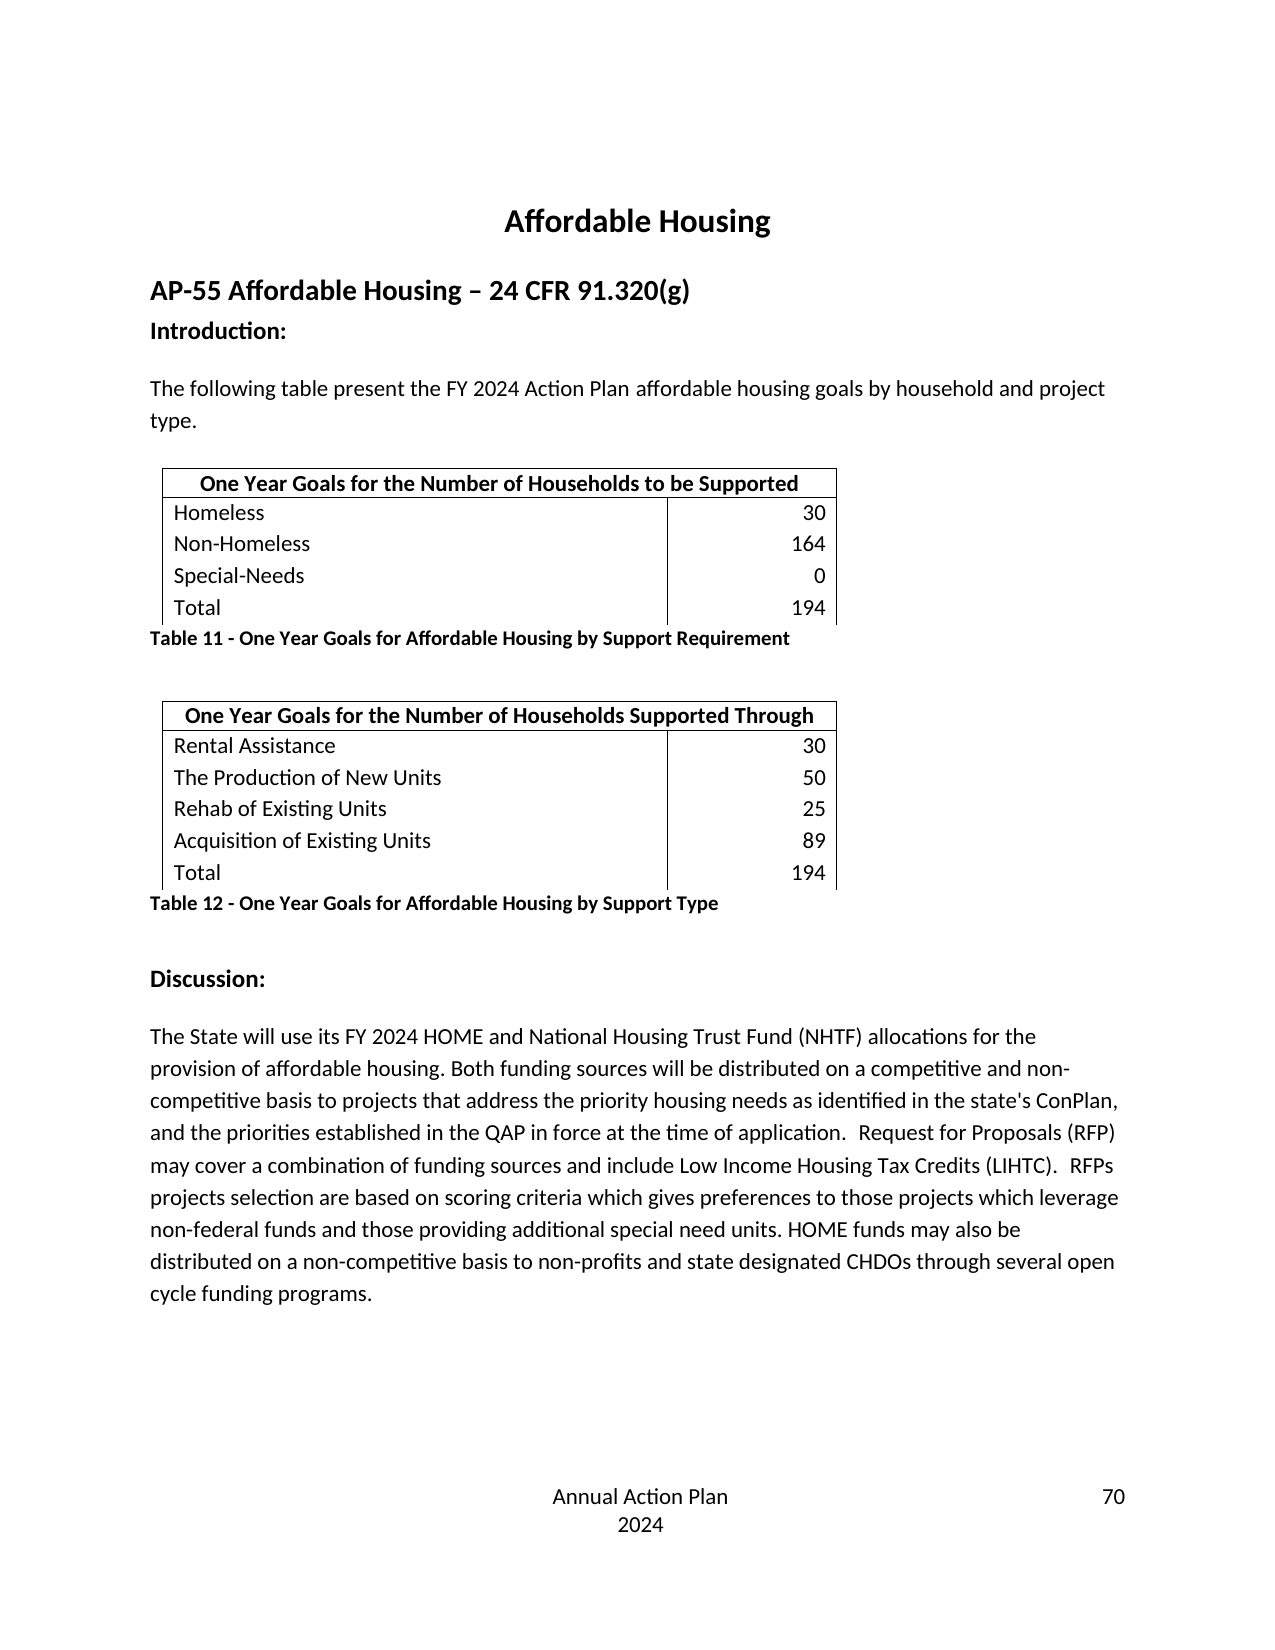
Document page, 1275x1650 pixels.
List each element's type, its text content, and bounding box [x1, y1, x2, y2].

text Introduction: [150, 319, 1125, 345]
table_cell 89 [668, 826, 836, 858]
table_cell 25 [668, 795, 836, 826]
table_cell Special-Needs [163, 561, 667, 593]
table_cell Rental Assistance [163, 731, 667, 763]
subtitle Affordable Housing [150, 200, 1125, 241]
table_cell Non-Homeless [163, 530, 667, 561]
table_cell Acquisition of Existing Units [163, 826, 667, 858]
text The following table present the FY 2024 Action Plan affordable housing goals by household and project type. [150, 374, 1125, 434]
table_cell 50 [668, 763, 836, 794]
text Discussion: [150, 967, 1125, 993]
table_cell 30 [668, 498, 836, 529]
table_cell Homeless [163, 498, 667, 529]
table_cell 164 [668, 530, 836, 561]
table_cell Total [163, 858, 667, 890]
table_cell The Production of New Units [163, 763, 667, 794]
table_header One Year Goals for the Number of Households Supported Through [163, 702, 836, 730]
table_cell 30 [668, 731, 836, 763]
text The State will use its FY 2024 HOME and National Housing Trust Fund (NHTF) allocations for the provision of affordable housing. Both funding sources will be distributed on a competitive and non-competitive basis to projects that address the priority housing needs as identified in the state's ConPlan, and the priorities established in the QAP in force at the time of application. Request for Proposals (RFP) may cover a combination of funding sources and include Low Income Housing Tax Credits (LIHTC). RFPs projects selection are based on scoring criteria which gives preferences to those projects which leverage non-federal funds and those providing additional special need units. HOME funds may also be distributed on a non-competitive basis to non-profits and state designated CHDOs through several open cycle funding programs. [150, 1022, 1125, 1307]
table_cell 194 [668, 858, 836, 890]
table_cell 194 [668, 593, 836, 625]
table_cell 0 [668, 561, 836, 593]
subtitle AP-55 Affordable Housing – 24 CFR 91.320(g) [150, 272, 1125, 307]
table_cell Rehab of Existing Units [163, 795, 667, 826]
table_cell Total [163, 593, 667, 625]
table_header One Year Goals for the Number of Households to be Supported [163, 469, 836, 497]
